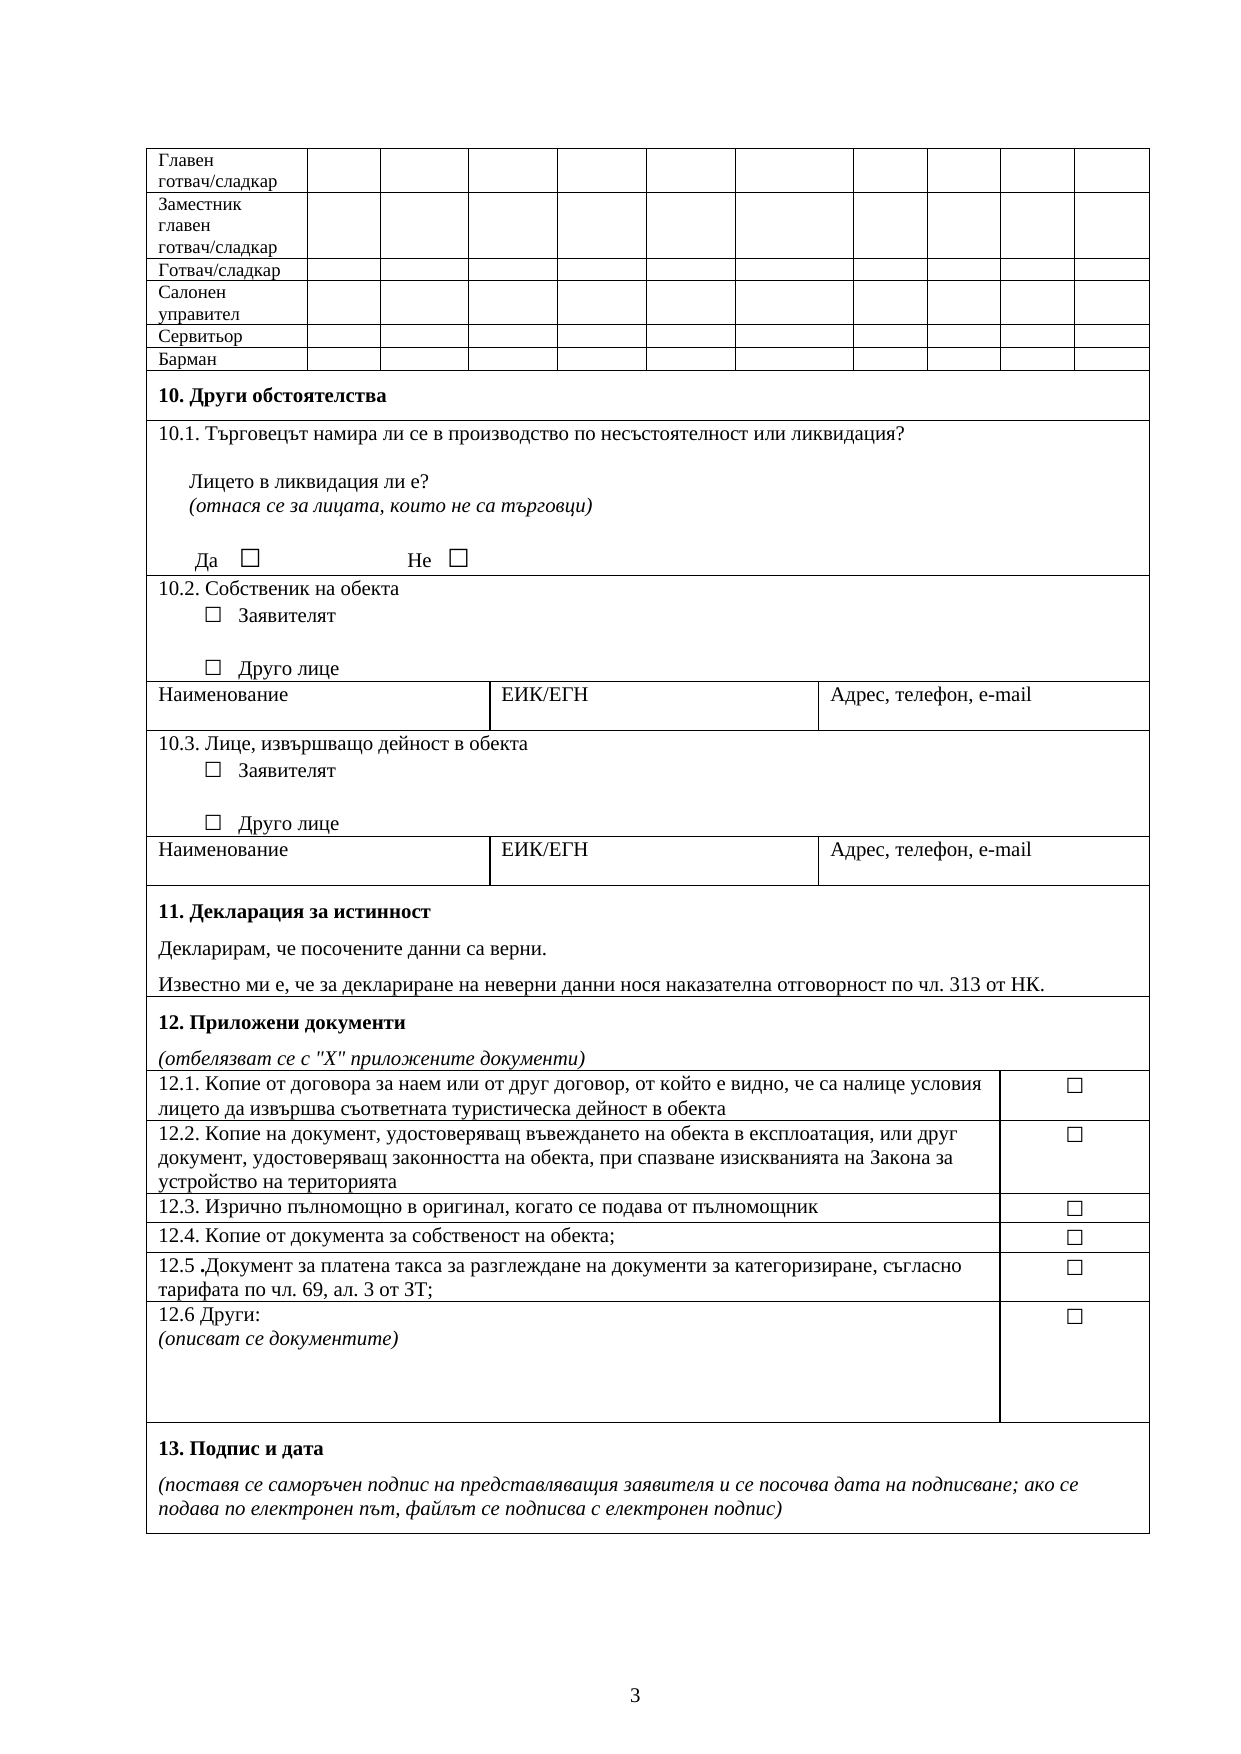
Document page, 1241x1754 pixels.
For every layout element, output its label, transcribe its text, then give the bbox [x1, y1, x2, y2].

table_cell [928, 348, 1000, 369]
table_cell [736, 149, 853, 192]
table_cell [1001, 259, 1074, 280]
table_cell [469, 149, 557, 192]
table_cell [928, 193, 1000, 257]
table_cell [1075, 325, 1149, 347]
table_cell 11. Декларация за истинност Декларирам, че посочените данни са верни. Известно ми е, че за деклариране на неверни данни нося наказателна отговорност по чл. 313 от НК. [147, 886, 1149, 996]
table_cell [558, 149, 646, 192]
table_cell [928, 281, 1000, 324]
table_cell [1075, 149, 1149, 192]
table_cell [736, 193, 853, 257]
table_cell Готвач/сладкар [147, 259, 307, 280]
table_cell [647, 259, 735, 280]
table_cell 10.2. Собственик на обекта Заявителят Друго лице [147, 576, 1149, 681]
table_cell [308, 259, 380, 280]
table_cell 12.1. Копие от договора за наем или от друг договор, от който е видно, че са налице условия лицето да извършва съответната туристическа дейност в обекта [147, 1071, 999, 1119]
table_cell [1001, 348, 1074, 369]
table_cell [1001, 1253, 1149, 1301]
table_cell 10.3. Лице, извършващо дейност в обекта Заявителят Друго лице [147, 731, 1149, 836]
table_cell [928, 149, 1000, 192]
table_cell Адрес, телефон, e-mail [819, 837, 1149, 885]
table_cell [469, 281, 557, 324]
table_cell [308, 325, 380, 347]
table_cell [308, 348, 380, 369]
table_cell 12.3. Изрично пълномощно в оригинал, когато се подава от пълномощник [147, 1194, 999, 1222]
table_cell Заместник главен готвач/сладкар [147, 193, 307, 257]
table_cell [647, 325, 735, 347]
table_cell [381, 325, 468, 347]
table_cell [308, 193, 380, 257]
table_cell [736, 281, 853, 324]
table_cell Наименование [147, 682, 489, 730]
table_cell Наименование [147, 837, 489, 885]
table_cell [558, 193, 646, 257]
table_cell [647, 193, 735, 257]
table_cell [1001, 1302, 1149, 1422]
table_cell [736, 325, 853, 347]
table_cell [308, 149, 380, 192]
table_cell [736, 348, 853, 369]
table_cell [928, 325, 1000, 347]
table_cell [736, 259, 853, 280]
table_cell [558, 281, 646, 324]
table_cell 13. Подпис и дата (поставя се саморъчен подпис на представляващия заявителя и се посочва дата на подписване; ако се подава по електронен път, файлът се подписва с електронен подпис) [147, 1423, 1149, 1533]
table_cell [381, 259, 468, 280]
table_cell [1075, 259, 1149, 280]
table_cell [469, 193, 557, 257]
table_cell 12.6 Други: (описват се документите) [147, 1302, 999, 1422]
table_cell [469, 325, 557, 347]
table_cell [469, 348, 557, 369]
table_cell 10. Други обстоятелства [147, 371, 1149, 419]
table_cell [1075, 193, 1149, 257]
table_cell [854, 193, 927, 257]
table_cell Барман [147, 348, 307, 369]
table_cell [854, 348, 927, 369]
table_cell [854, 149, 927, 192]
table_cell ЕИК/ЕГН [491, 682, 818, 730]
table_cell [1001, 149, 1074, 192]
table_cell [381, 281, 468, 324]
table_cell [647, 281, 735, 324]
table_cell [854, 281, 927, 324]
table_cell Адрес, телефон, e-mail [819, 682, 1149, 730]
table_cell [1001, 325, 1074, 347]
table_cell Главен готвач/сладкар [147, 149, 307, 192]
table_cell [647, 149, 735, 192]
table_cell 12.4. Копие от документа за собственост на обекта; [147, 1223, 999, 1252]
table_cell [928, 259, 1000, 280]
table_cell [1075, 281, 1149, 324]
table_cell [647, 348, 735, 369]
table_cell [558, 325, 646, 347]
table_cell [558, 259, 646, 280]
table_cell [308, 281, 380, 324]
table_cell ЕИК/ЕГН [491, 837, 818, 885]
table_cell [1075, 348, 1149, 369]
table_cell 12.2. Копие на документ, удостоверяващ въвеждането на обекта в експлоатация, или друг документ, удостоверяващ законността на обекта, при спазване изискванията на Закона за устройство на територията [147, 1121, 999, 1193]
table_cell [381, 348, 468, 369]
table_cell Сервитьор [147, 325, 307, 347]
table_cell 12.5 .Документ за платена такса за разглеждане на документи за категоризиране, съгласно тарифата по чл. 69, ал. 3 от ЗТ; [147, 1253, 999, 1301]
table_cell 10.1. Търговецът намира ли се в производство по несъстоятелност или ликвидация? Лицето в ликвидация ли е? (отнася се за лицата, които не са търговци) Да Не [147, 421, 1149, 575]
table_cell 12. Приложени документи (отбелязват се с "Х" приложените документи) [147, 997, 1149, 1070]
table_cell [854, 259, 927, 280]
table_cell [854, 325, 927, 347]
table_cell [1001, 193, 1074, 257]
table_cell Салонен управител [147, 281, 307, 324]
table_cell [469, 259, 557, 280]
table_cell [381, 193, 468, 257]
table_cell [558, 348, 646, 369]
table_cell [381, 149, 468, 192]
table_cell [1001, 281, 1074, 324]
